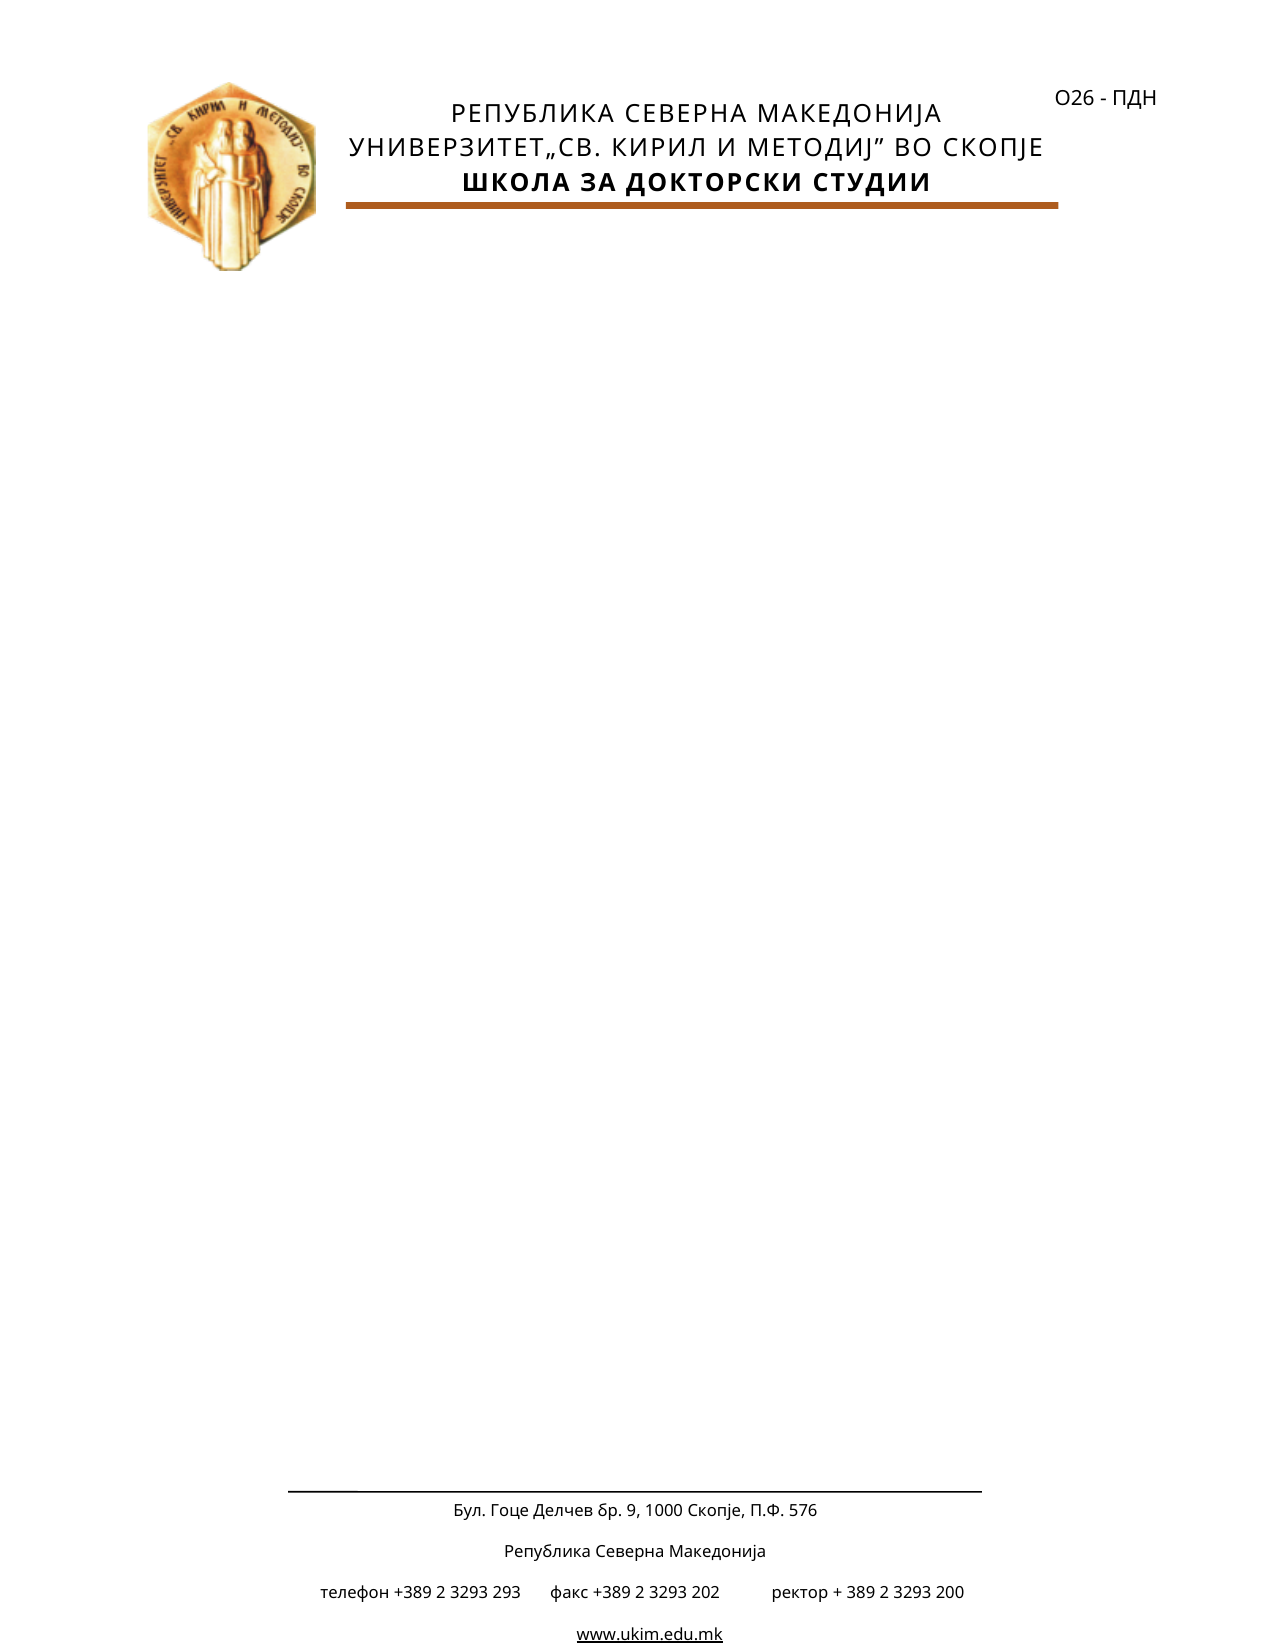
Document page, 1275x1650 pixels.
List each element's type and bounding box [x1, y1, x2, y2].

picture [147, 82, 316, 271]
